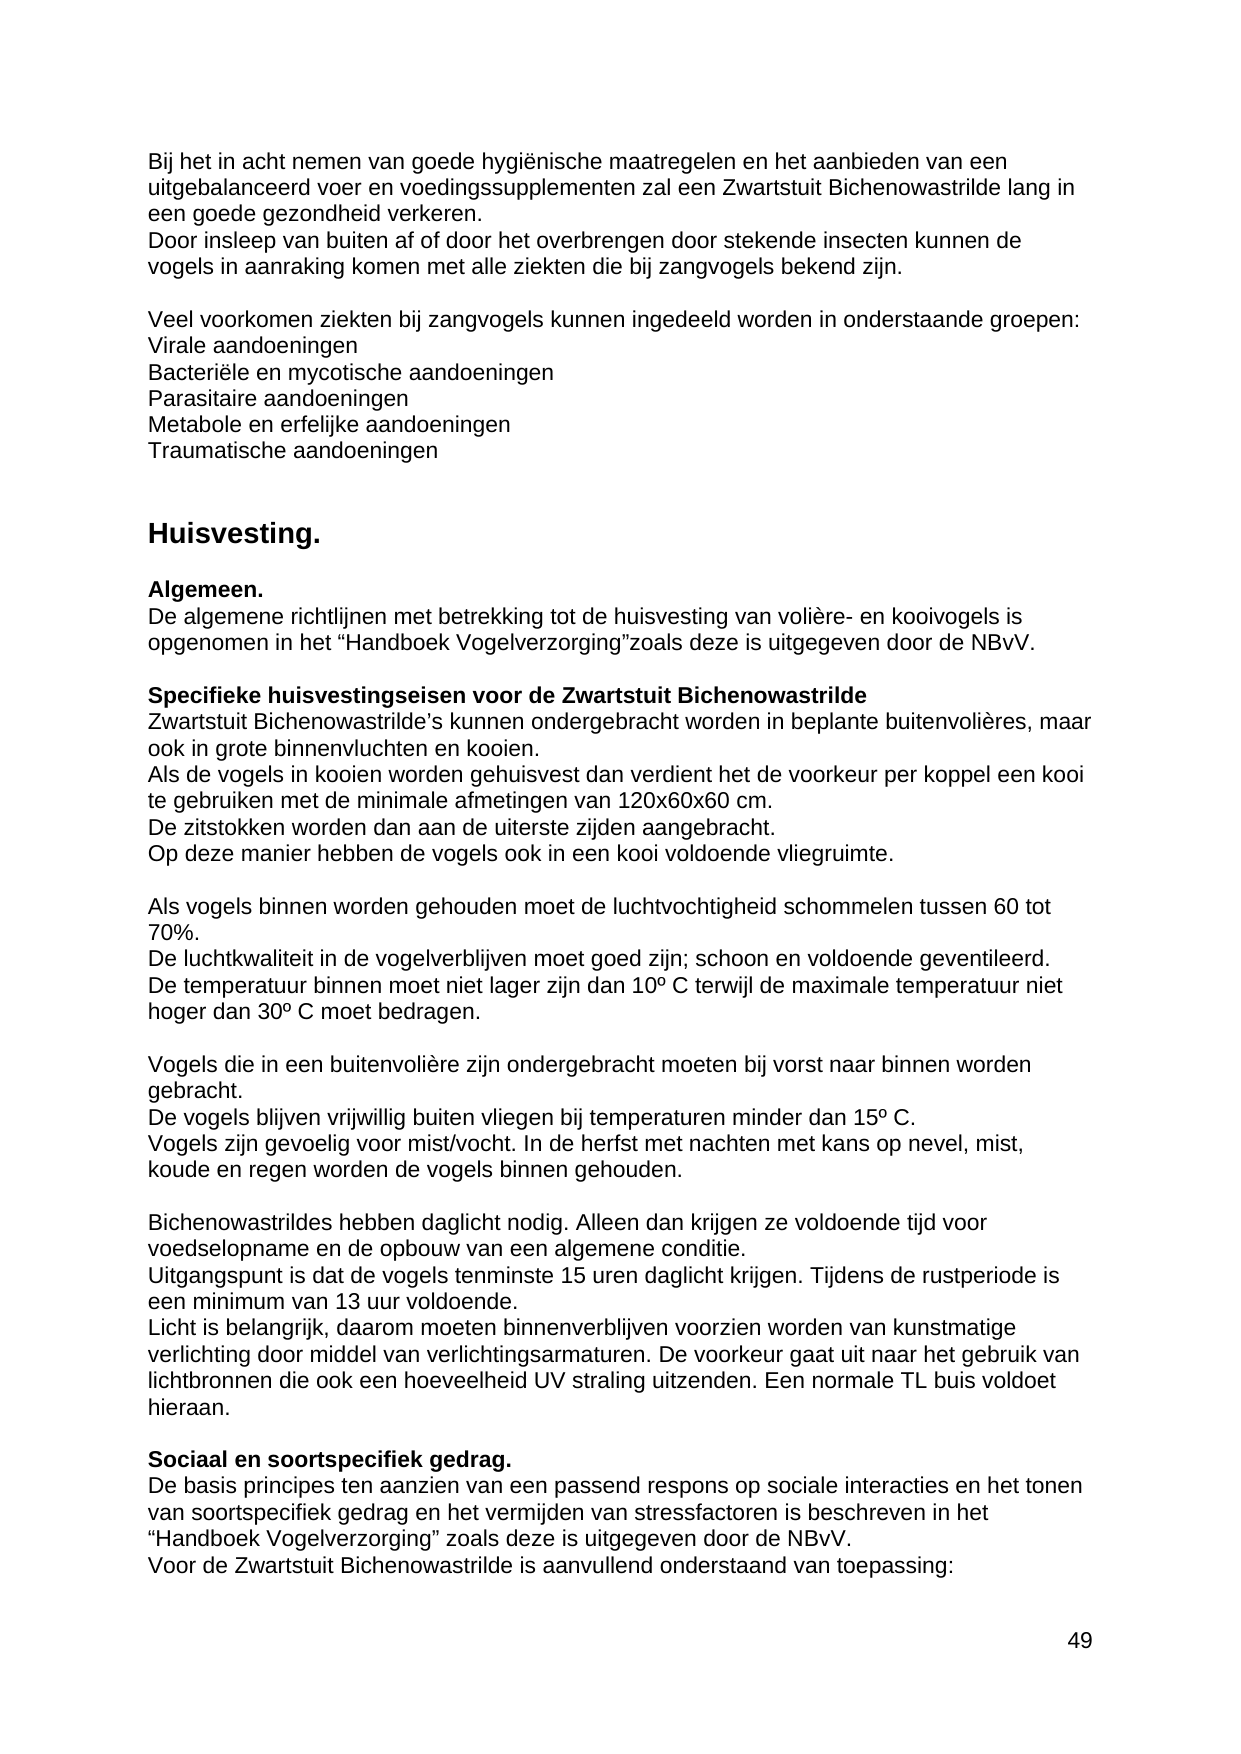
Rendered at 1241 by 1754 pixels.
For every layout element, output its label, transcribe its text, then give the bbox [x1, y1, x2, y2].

text De vogels blijven vrijwillig buiten vliegen bij temperaturen minder dan 15º C. [148, 1103, 1093, 1130]
text Uitgangspunt is dat de vogels tenminste 15 uren daglicht krijgen. Tijdens de rustperiode is een minimum van 13 uur voldoende. [148, 1262, 1093, 1314]
text Veel voorkomen ziekten bij zangvogels kunnen ingedeeld worden in onderstaande groepen: [148, 306, 1093, 332]
text Voor de Zwartstuit Bichenowastrilde is aanvullend onderstaand van toepassing: [148, 1552, 1093, 1578]
text Algemeen. [148, 576, 1093, 603]
text Licht is belangrijk, daarom moeten binnenverblijven voorzien worden van kunstmatige verlichting door middel van verlichtingsarmaturen. De voorkeur gaat uit naar het gebruik van lichtbronnen die ook een hoeveelheid UV straling uitzenden. Een normale TL buis voldoet hieraan. [148, 1314, 1093, 1420]
text Vogels die in een buitenvolière zijn ondergebracht moeten bij vorst naar binnen worden gebracht. [148, 1051, 1093, 1103]
text Parasitaire aandoeningen [148, 385, 1093, 411]
text De luchtkwaliteit in de vogelverblijven moet goed zijn; schoon en voldoende geventileerd. [148, 945, 1093, 972]
text Bichenowastrildes hebben daglicht nodig. Alleen dan krijgen ze voldoende tijd voor voedselopname en de opbouw van een algemene conditie. [148, 1209, 1093, 1262]
text Zwartstuit Bichenowastrilde’s kunnen ondergebracht worden in beplante buitenvolières, maar ook in grote binnenvluchten en kooien. [148, 708, 1093, 761]
text Als vogels binnen worden gehouden moet de luchtvochtigheid schommelen tussen 60 tot 70%. [148, 893, 1093, 945]
text Traumatische aandoeningen [148, 437, 1093, 464]
text Metabole en erfelijke aandoeningen [148, 411, 1093, 437]
text Vogels zijn gevoelig voor mist/vocht. In de herfst met nachten met kans op nevel, mist, koude en regen worden de vogels binnen gehouden. [148, 1130, 1093, 1183]
text Bacteriële en mycotische aandoeningen [148, 358, 1093, 385]
text De algemene richtlijnen met betrekking tot de huisvesting van volière- en kooivogels is opgenomen in het “Handboek Vogelverzorging”zoals deze is uitgegeven door de NBvV. [148, 603, 1093, 656]
text Specifieke huisvestingseisen voor de Zwartstuit Bichenowastrilde [148, 682, 1093, 708]
text Door insleep van buiten af of door het overbrengen door stekende insecten kunnen de vogels in aanraking komen met alle ziekten die bij zangvogels bekend zijn. [148, 227, 1093, 279]
text Bij het in acht nemen van goede hygiënische maatregelen en het aanbieden van een uitgebalanceerd voer en voedingssupplementen zal een Zwartstuit Bichenowastrilde lang in een goede gezondheid verkeren. [148, 148, 1093, 227]
text De basis principes ten aanzien van een passend respons op sociale interacties en het tonen van soortspecifiek gedrag en het vermijden van stressfactoren is beschreven in het “Handboek Vogelverzorging” zoals deze is uitgegeven door de NBvV. [148, 1472, 1093, 1552]
text Op deze manier hebben de vogels ook in een kooi voldoende vliegruimte. [148, 840, 1093, 866]
text Virale aandoeningen [148, 332, 1093, 358]
text Sociaal en soortspecifiek gedrag. [148, 1446, 1093, 1472]
text De temperatuur binnen moet niet lager zijn dan 10º C terwijl de maximale temperatuur niet hoger dan 30º C moet bedragen. [148, 972, 1093, 1024]
text De zitstokken worden dan aan de uiterste zijden aangebracht. [148, 814, 1093, 840]
text Als de vogels in kooien worden gehuisvest dan verdient het de voorkeur per koppel een kooi te gebruiken met de minimale afmetingen van 120x60x60 cm. [148, 761, 1093, 814]
text Huisvesting. [148, 517, 1093, 550]
